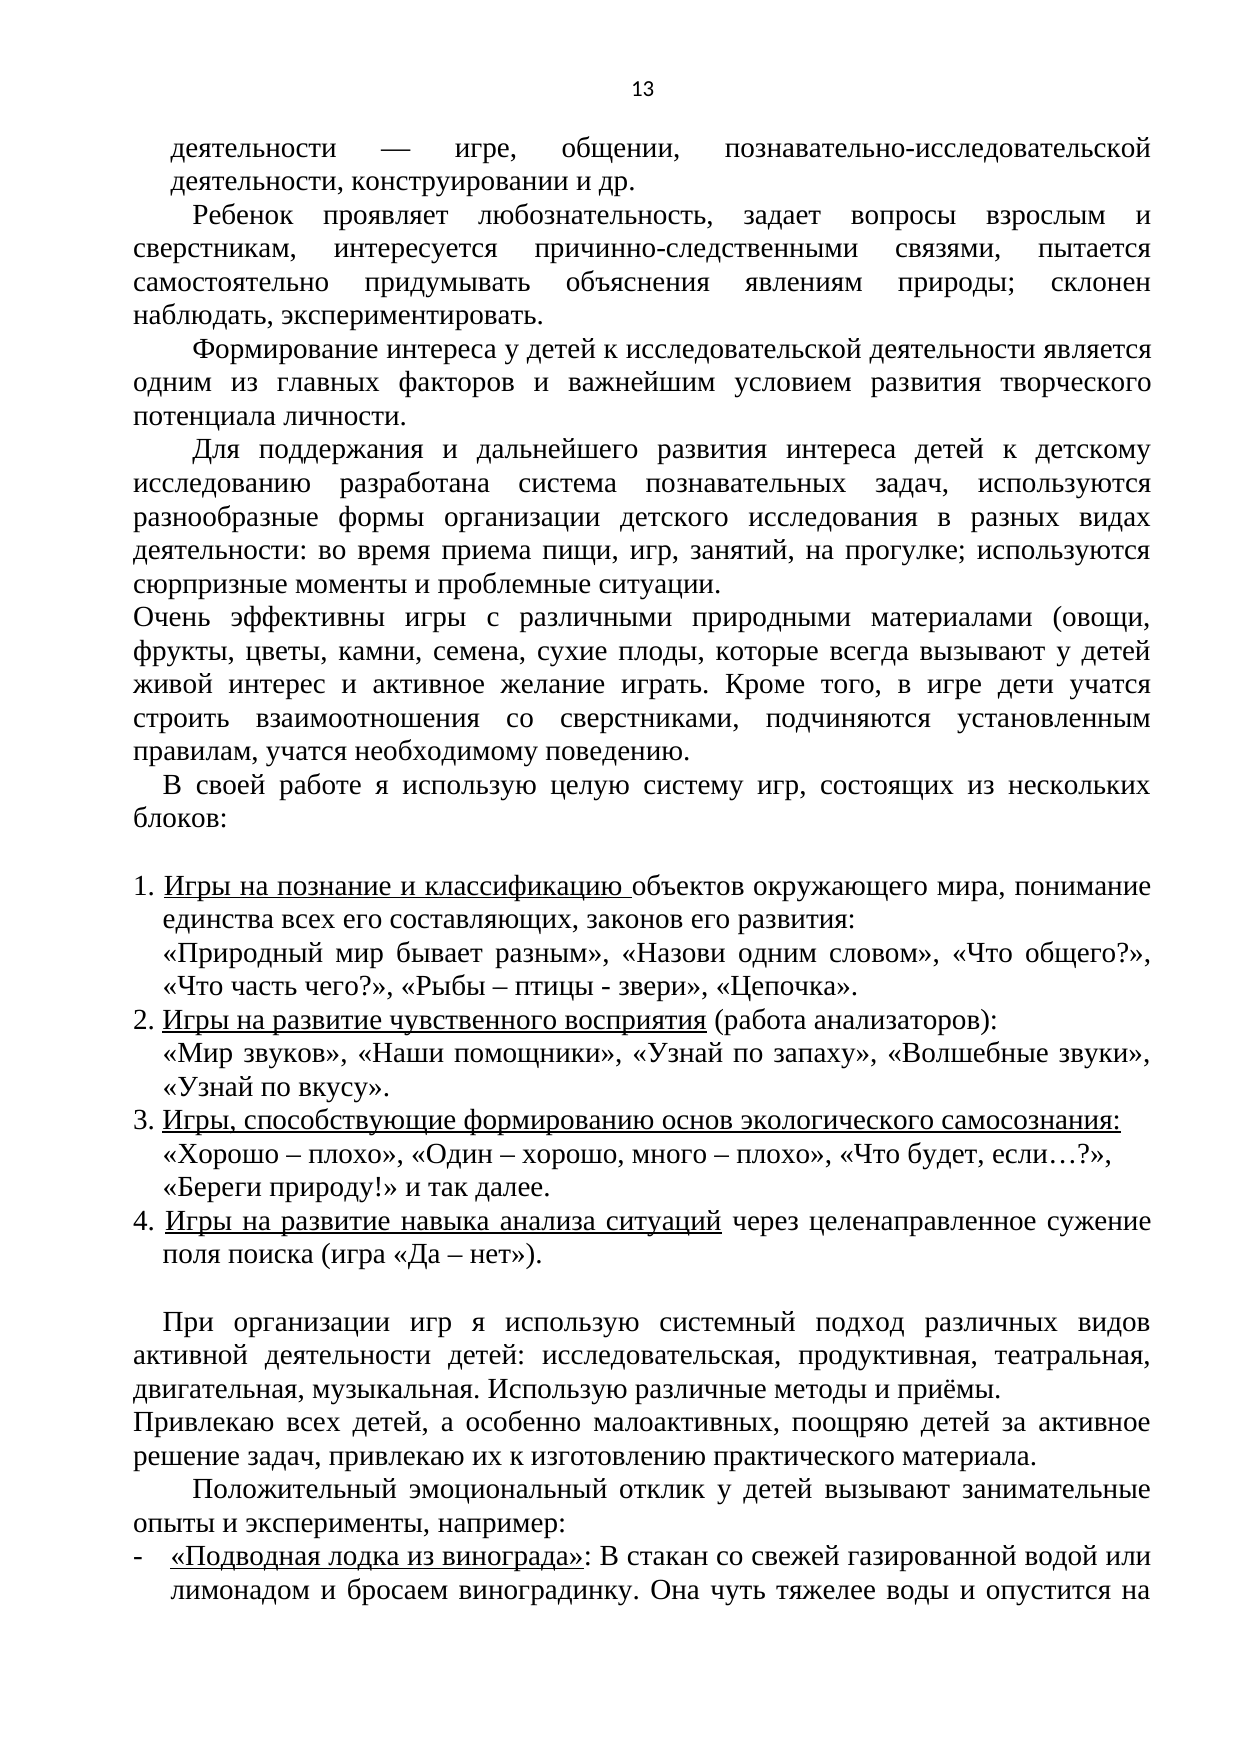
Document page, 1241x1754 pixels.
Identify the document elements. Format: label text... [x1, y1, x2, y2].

text При организации игр я использую системный подход различных видов активной деятельности детей: исследовательская, продуктивная, театральная, двигательная, музыкальная. Использую различные методы и приёмы. [133, 1304, 1152, 1404]
text Ребенок проявляет любознательность, задает вопросы взрослым и сверстникам, интересуется причинно-следственными связями, пытается самостоятельно придумывать объяснения явлениям природы; склонен наблюдать, экспериментировать. [133, 197, 1152, 331]
text «Природный мир бывает разным», «Назови одним словом», «Что общего?», «Что часть чего?», «Рыбы – птицы - звери», «Цепочка». [162, 935, 1152, 1002]
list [133, 1538, 1152, 1606]
text 4. Игры на развитие навыка анализа ситуаций через целенаправленное сужение поля поиска (игра «Да – нет»). [133, 1203, 1152, 1270]
text Положительный эмоциональный отклик у детей вызывают занимательные опыты и эксперименты, например: [133, 1471, 1152, 1538]
text «Береги природу!» и так далее. [162, 1169, 1152, 1203]
text «Хорошо – плохо», «Один – хорошо, много – плохо», «Что будет, если…?», [162, 1136, 1152, 1169]
text Формирование интереса у детей к исследовательской деятельности является одним из главных факторов и важнейшим условием развития творческого потенциала личности. [133, 331, 1152, 432]
text Привлекаю всех детей, а особенно малоактивных, поощряю детей за активное решение задач, привлекаю их к изготовлению практического материала. [133, 1404, 1152, 1471]
text Для поддержания и дальнейшего развития интереса детей к детскому исследованию разработана система познавательных задач, используются разнообразные формы организации детского исследования в разных видах деятельности: во время приема пищи, игр, занятий, на прогулке; используются сюрпризные моменты и проблемные ситуации. [133, 432, 1152, 599]
text 2. Игры на развитие чувственного восприятия (работа анализаторов): [133, 1002, 1152, 1035]
text 3. Игры, способствующие формированию основ экологического самосознания: [133, 1102, 1152, 1136]
text В своей работе я использую целую систему игр, состоящих из нескольких блоков: [133, 767, 1152, 834]
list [133, 130, 1152, 197]
text 1. Игры на познание и классификацию объектов окружающего мира, понимание единства всех его составляющих, законов его развития: [133, 868, 1152, 935]
text Очень эффективны игры с различными природными материалами (овощи, фрукты, цветы, камни, семена, сухие плоды, которые всегда вызывают у детей живой интерес и активное желание играть. Кроме того, в игре дети учатся строить взаимоотношения со сверстниками, подчиняются установленным правилам, учатся необходимому поведению. [133, 599, 1152, 767]
text «Мир звуков», «Наши помощники», «Узнай по запаху», «Волшебные звуки», «Узнай по вкусу». [162, 1035, 1152, 1102]
